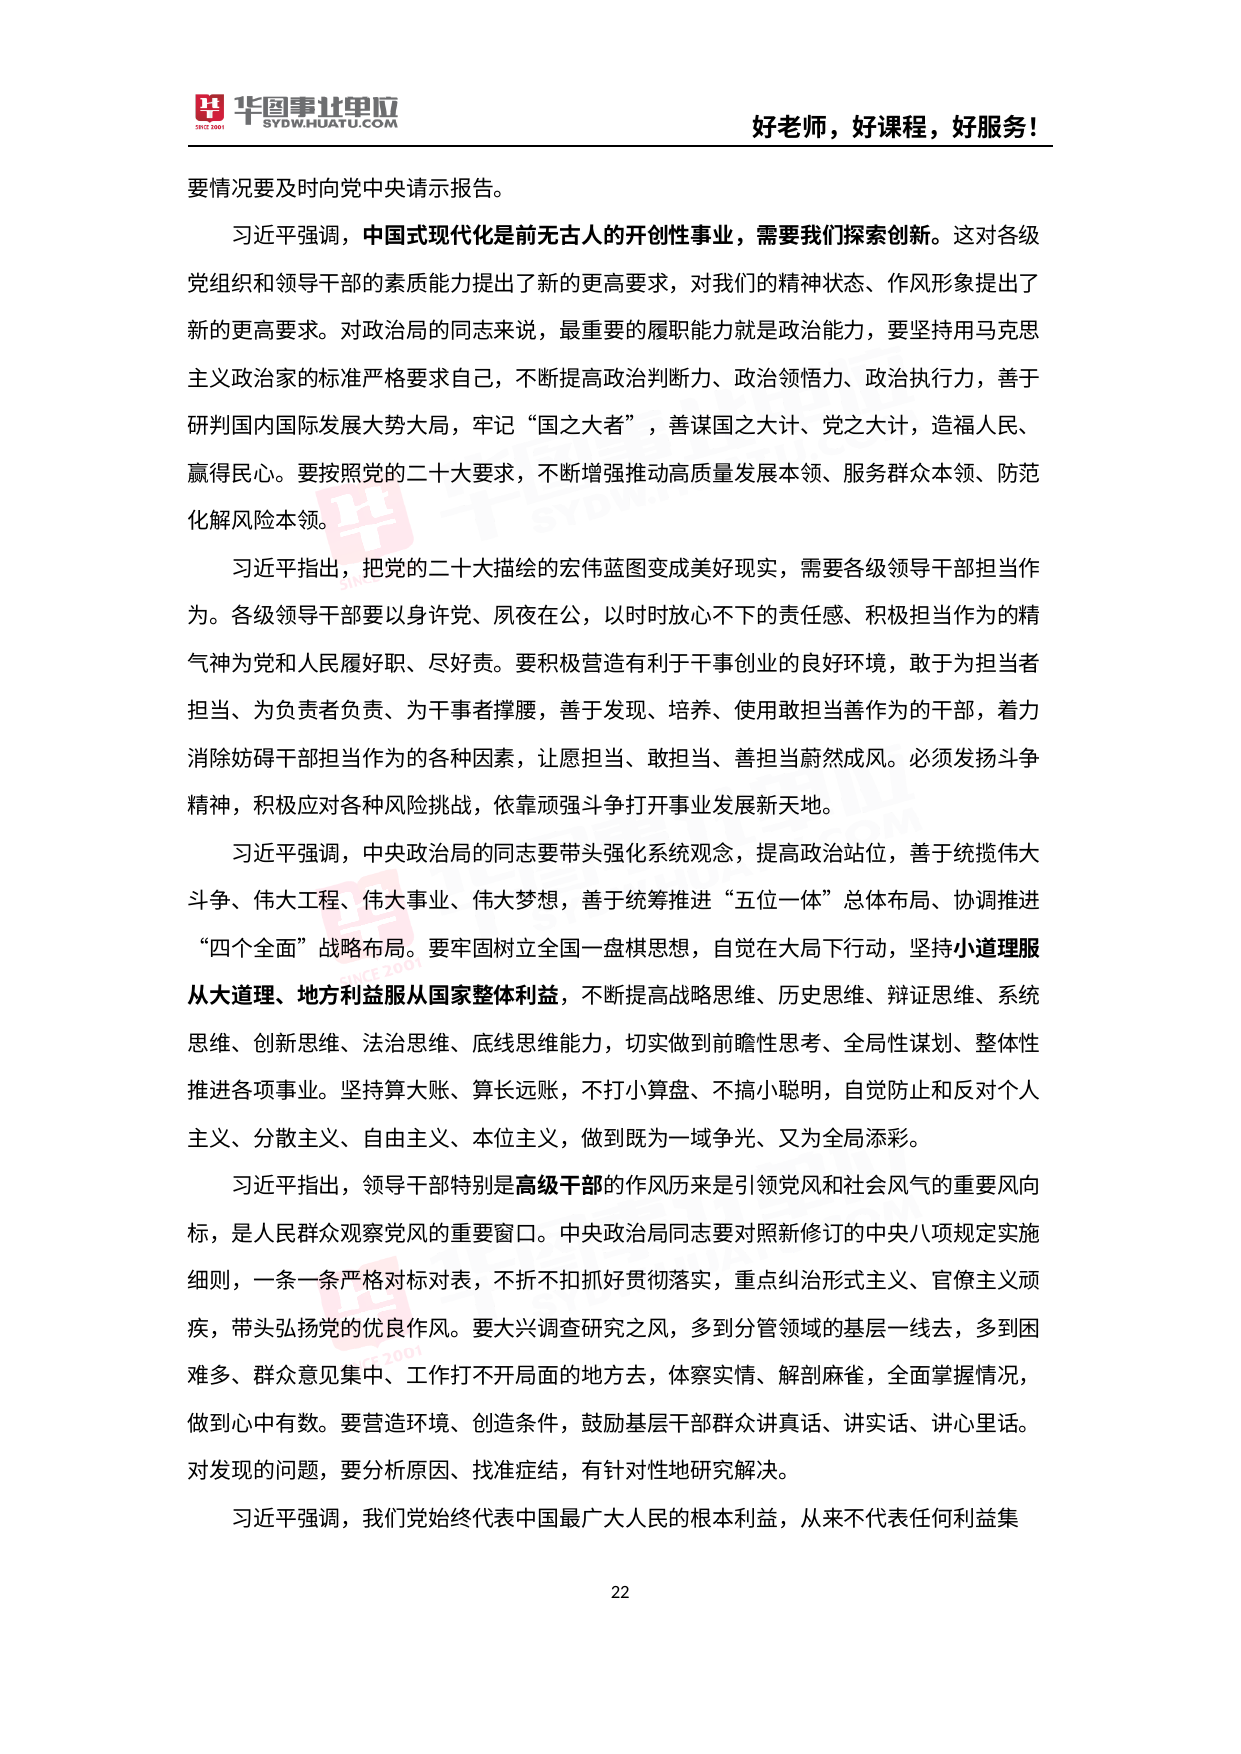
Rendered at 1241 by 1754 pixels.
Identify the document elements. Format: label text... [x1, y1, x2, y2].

text 习近平强调，中央政治局的同志要带头强化系统观念，提高政治站位，善于统揽伟大斗争、伟大工程、伟大事业、伟大梦想，善于统筹推进“五位一体”总体布局、协调推进“四个全面”战略布局。要牢固树立全国一盘棋思想，自觉在大局下行动，坚持小道理服从大道理、地方利益服从国家整体利益，不断提高战略思维、历史思维、辩证思维、系统思维、创新思维、法治思维、底线思维能力，切实做到前瞻性思考、全局性谋划、整体性推进各项事业。坚持算大账、算长远账，不打小算盘、不搞小聪明，自觉防止和反对个人主义、分散主义、自由主义、本位主义，做到既为一域争光、又为全局添彩。 [187, 836, 1053, 1152]
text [187, 1501, 1053, 1532]
text 习近平强调，中国式现代化是前无古人的开创性事业，需要我们探索创新。这对各级党组织和领导干部的素质能力提出了新的更高要求，对我们的精神状态、作风形象提出了新的更高要求。对政治局的同志来说，最重要的履职能力就是政治能力，要坚持用马克思主义政治家的标准严格要求自己，不断提高政治判断力、政治领悟力、政治执行力，善于研判国内国际发展大势大局，牢记“国之大者”，善谋国之大计、党之大计，造福人民、赢得民心。要按照党的二十大要求，不断增强推动高质量发展本领、服务群众本领、防范化解风险本领。 [187, 218, 1053, 535]
text 习近平指出，领导干部特别是高级干部的作风历来是引领党风和社会风气的重要风向标，是人民群众观察党风的重要窗口。中央政治局同志要对照新修订的中央八项规定实施细则，一条一条严格对标对表，不折不扣抓好贯彻落实，重点纠治形式主义、官僚主义顽疾，带头弘扬党的优良作风。要大兴调查研究之风，多到分管领域的基层一线去，多到困难多、群众意见集中、工作打不开局面的地方去，体察实情、解剖麻雀，全面掌握情况，做到心中有数。要营造环境、创造条件，鼓励基层干部群众讲真话、讲实话、讲心里话。对发现的问题，要分析原因、找准症结，有针对性地研究解决。 [187, 1168, 1053, 1485]
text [187, 171, 1053, 202]
text 习近平指出，把党的二十大描绘的宏伟蓝图变成美好现实，需要各级领导干部担当作为。各级领导干部要以身许党、夙夜在公，以时时放心不下的责任感、积极担当作为的精气神为党和人民履好职、尽好责。要积极营造有利于干事创业的良好环境，敢于为担当者担当、为负责者负责、为干事者撑腰，善于发现、培养、使用敢担当善作为的干部，着力消除妨碍干部担当作为的各种因素，让愿担当、敢担当、善担当蔚然成风。必须发扬斗争精神，积极应对各种风险挑战，依靠顽强斗争打开事业发展新天地。 [187, 551, 1053, 820]
picture [187, 88, 406, 136]
